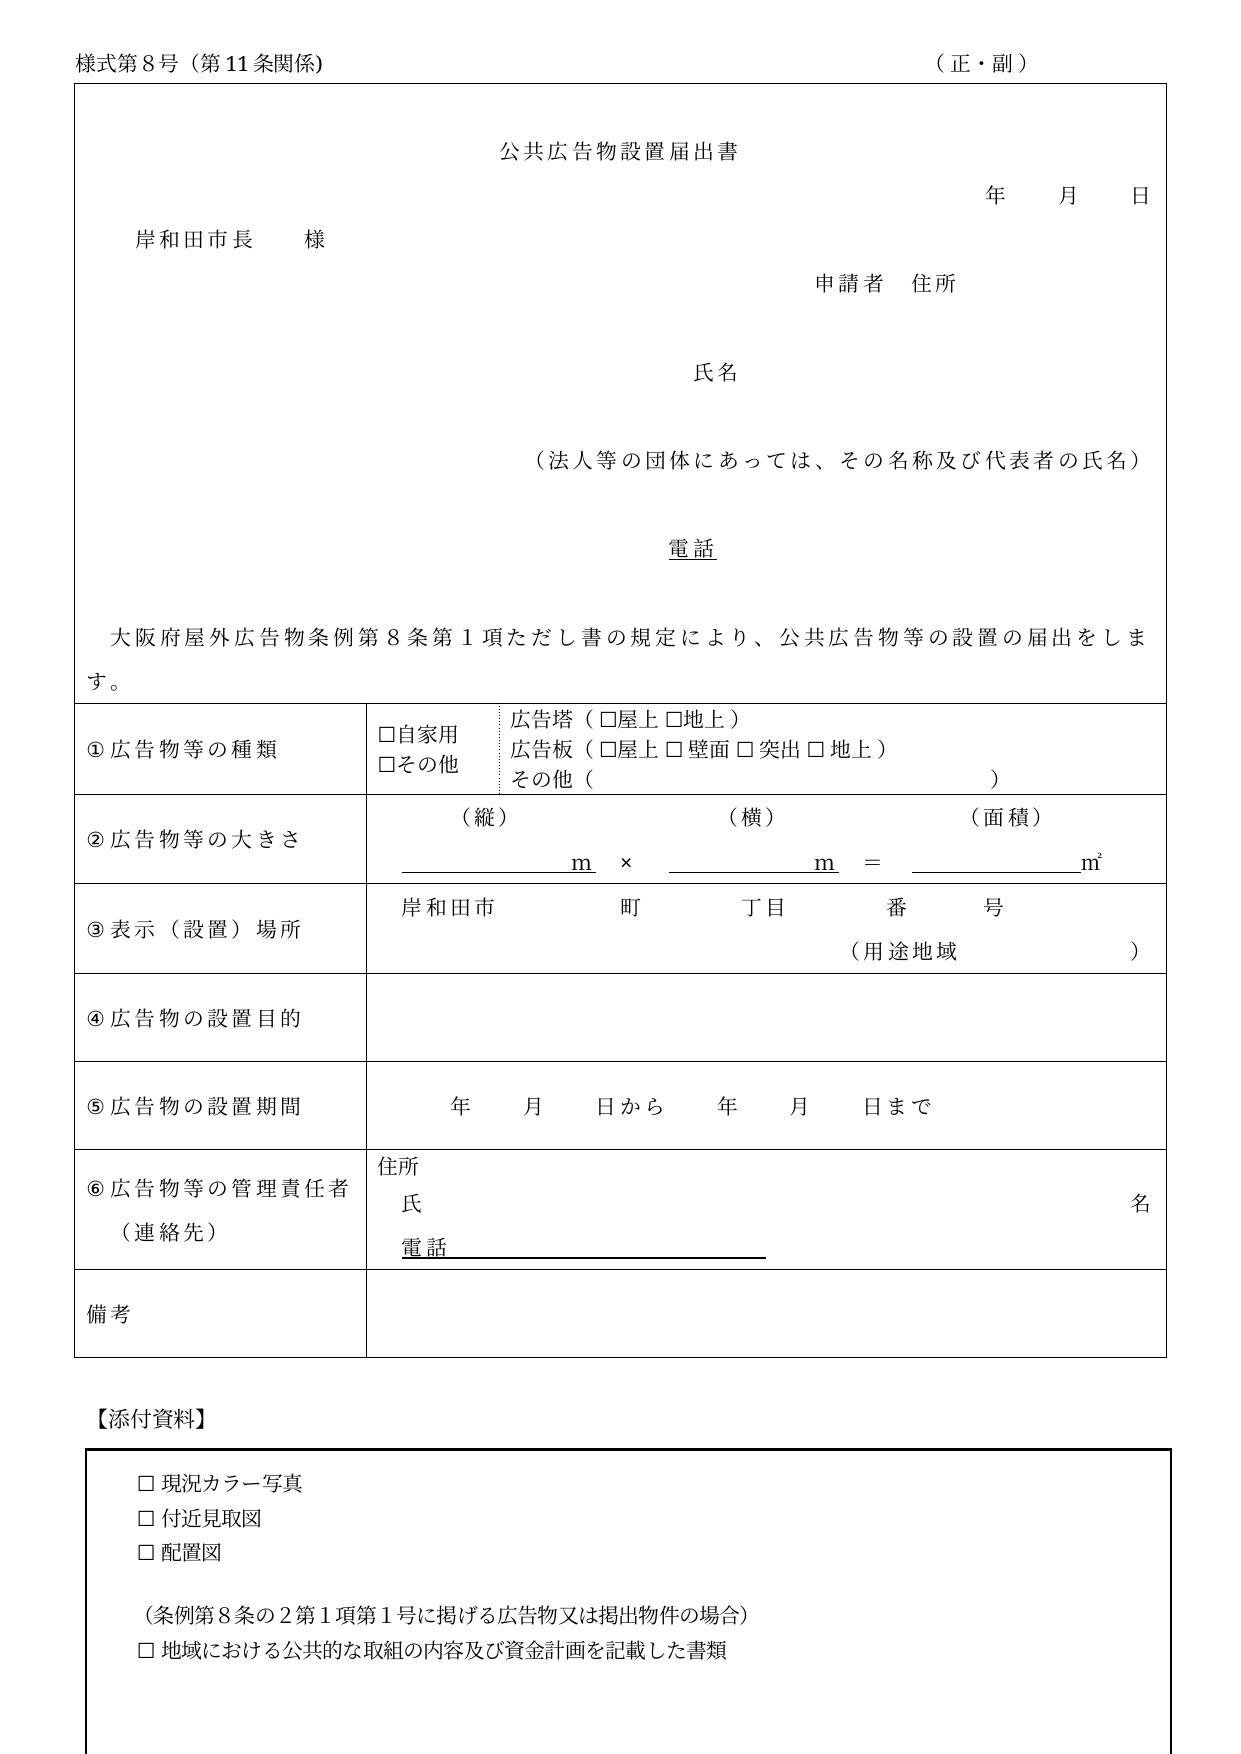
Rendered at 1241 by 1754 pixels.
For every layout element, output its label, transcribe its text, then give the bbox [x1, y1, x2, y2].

table_cell ③表示（設置）場所 [75, 884, 366, 972]
table_cell 広告塔（ 屋上 地上 ） 広告板（ 屋上 壁面 突出 地上 ） その他（ ） [499, 704, 1166, 794]
table_cell ⑥広告物等の管理責任者 （連絡先） [75, 1150, 366, 1268]
text 地域における公共的な取組の内容及び資金計画を記載した書類 [87, 1634, 1154, 1664]
text 配置図 [87, 1537, 1154, 1567]
table_cell 備考 [75, 1270, 366, 1357]
table_cell ⑤広告物の設置期間 [75, 1062, 366, 1149]
table_cell ④広告物の設置目的 [75, 974, 366, 1061]
text 付近見取図 [87, 1502, 1154, 1532]
text 【添付資料】 [86, 1402, 1154, 1433]
table_cell （縦） （横） （面積） ｍ × ｍ ＝ ㎡ [367, 795, 1166, 883]
table_cell 岸和田市 町 丁目 番 号 （用途地域 ） [367, 884, 1166, 972]
table_cell ①広告物等の種類 [75, 704, 366, 794]
table_cell 自家用 その他 [367, 704, 499, 794]
table_header 公共広告物設置届出書 年 月 日 岸和田市長 様 申請者 住所 氏名 （法人等の団体にあっては、その名称及び代表者の氏名） 電話 大阪府屋外広告物条例第８条第１項ただし書の規定により、公共広告物等の設置の届出をします。 [75, 84, 1166, 702]
table_cell [367, 974, 1166, 1061]
table_cell ②広告物等の大きさ [75, 795, 366, 883]
table_cell 住所 氏名 電話 [367, 1150, 1166, 1268]
text 現況カラー写真 [87, 1467, 1154, 1498]
table_cell [367, 1270, 1166, 1357]
text （条例第８条の２第１項第１号に掲げる広告物又は掲出物件の場合） [87, 1600, 1154, 1629]
table_cell 年 月 日から 年 月 日まで [367, 1062, 1166, 1149]
